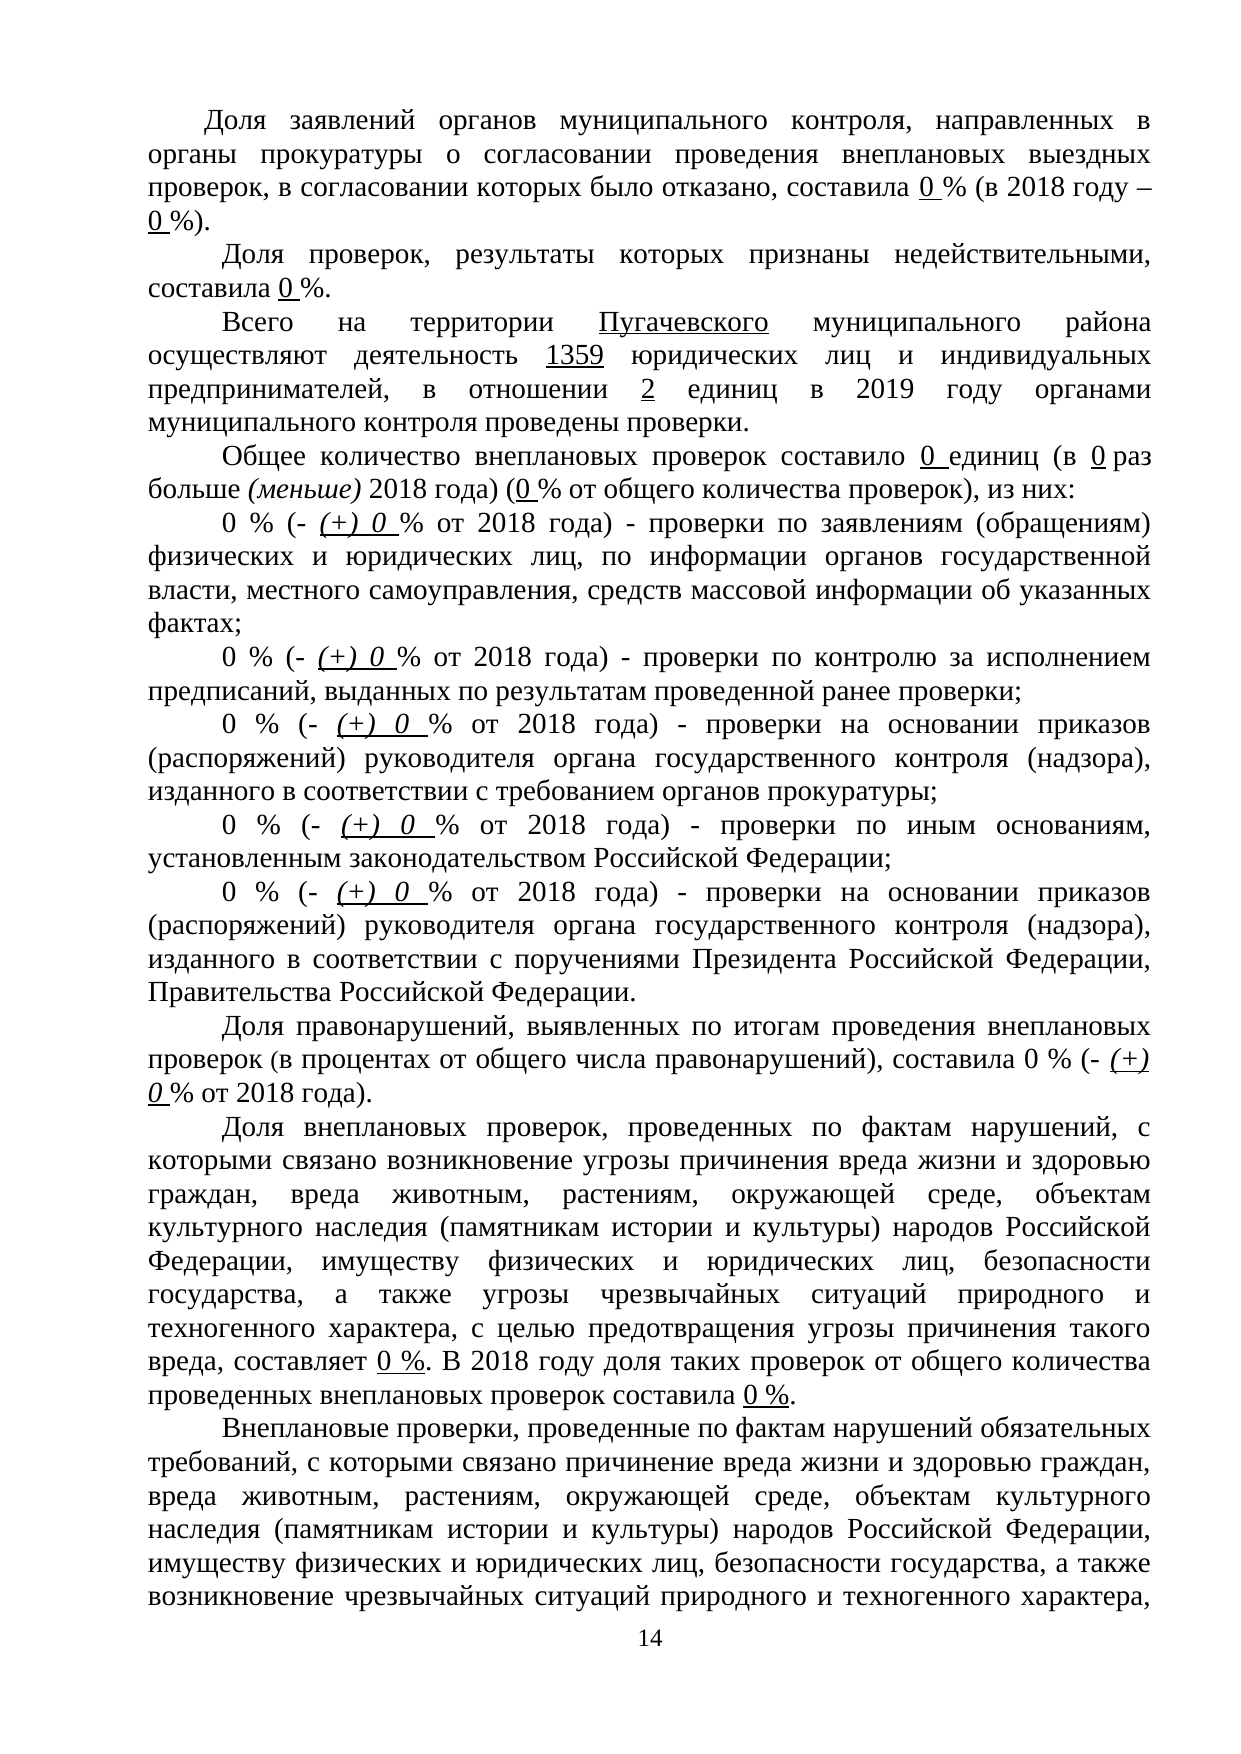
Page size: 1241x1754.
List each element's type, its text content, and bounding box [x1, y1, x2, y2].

text Общее количество внеплановых проверок составило 0 единиц (в 0 раз больше (меньше) 2018 года) (0 % от общего количества проверок), из них: [148, 438, 1152, 505]
text 0 % (- (+) 0 % от 2018 года) - проверки на основании приказов (распоряжений) руководителя органа государственного контроля (надзора), изданного в соответствии с требованием органов прокуратуры; [148, 706, 1152, 807]
text Доля внеплановых проверок, проведенных по фактам нарушений, с которыми связано возникновение угрозы причинения вреда жизни и здоровью граждан, вреда животным, растениям, окружающей среде, объектам культурного наследия (памятникам истории и культуры) народов Российской Федерации, имуществу физических и юридических лиц, безопасности государства, а также угрозы чрезвычайных ситуаций природного и техногенного характера, с целью предотвращения угрозы причинения такого вреда, составляет 0 %. В 2018 году доля таких проверок от общего количества проведенных внеплановых проверок составила 0 %. [148, 1109, 1152, 1411]
text Всего на территории Пугачевского муниципального района осуществляют деятельность 1359 юридических лиц и индивидуальных предпринимателей, в отношении 2 единиц в 2019 году органами муниципального контроля проведены проверки. [148, 304, 1152, 438]
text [148, 1411, 1152, 1612]
text 0 % (- (+) 0 % от 2018 года) - проверки по заявлениям (обращениям) физических и юридических лиц, по информации органов государственной власти, местного самоуправления, средств массовой информации об указанных фактах; [148, 505, 1152, 639]
text 0 % (- (+) 0 % от 2018 года) - проверки по контролю за исполнением предписаний, выданных по результатам проведенной ранее проверки; [148, 639, 1152, 706]
text 0 % (- (+) 0 % от 2018 года) - проверки на основании приказов (распоряжений) руководителя органа государственного контроля (надзора), изданного в соответствии с поручениями Президента Российской Федерации, Правительства Российской Федерации. [148, 874, 1152, 1008]
text 0 % (- (+) 0 % от 2018 года) - проверки по иным основаниям, установленным законодательством Российской Федерации; [148, 807, 1152, 874]
text Доля проверок, результаты которых признаны недействительными, составила 0 %. [148, 237, 1152, 304]
text Доля правонарушений, выявленных по итогам проведения внеплановых проверок (в процентах от общего числа правонарушений), составила 0 % (- (+) 0 % от 2018 года). [148, 1008, 1152, 1109]
text Доля заявлений органов муниципального контроля, направленных в органы прокуратуры о согласовании проведения внеплановых выездных проверок, в согласовании которых было отказано, составила 0 % (в 2018 году – 0 %). [148, 102, 1152, 237]
